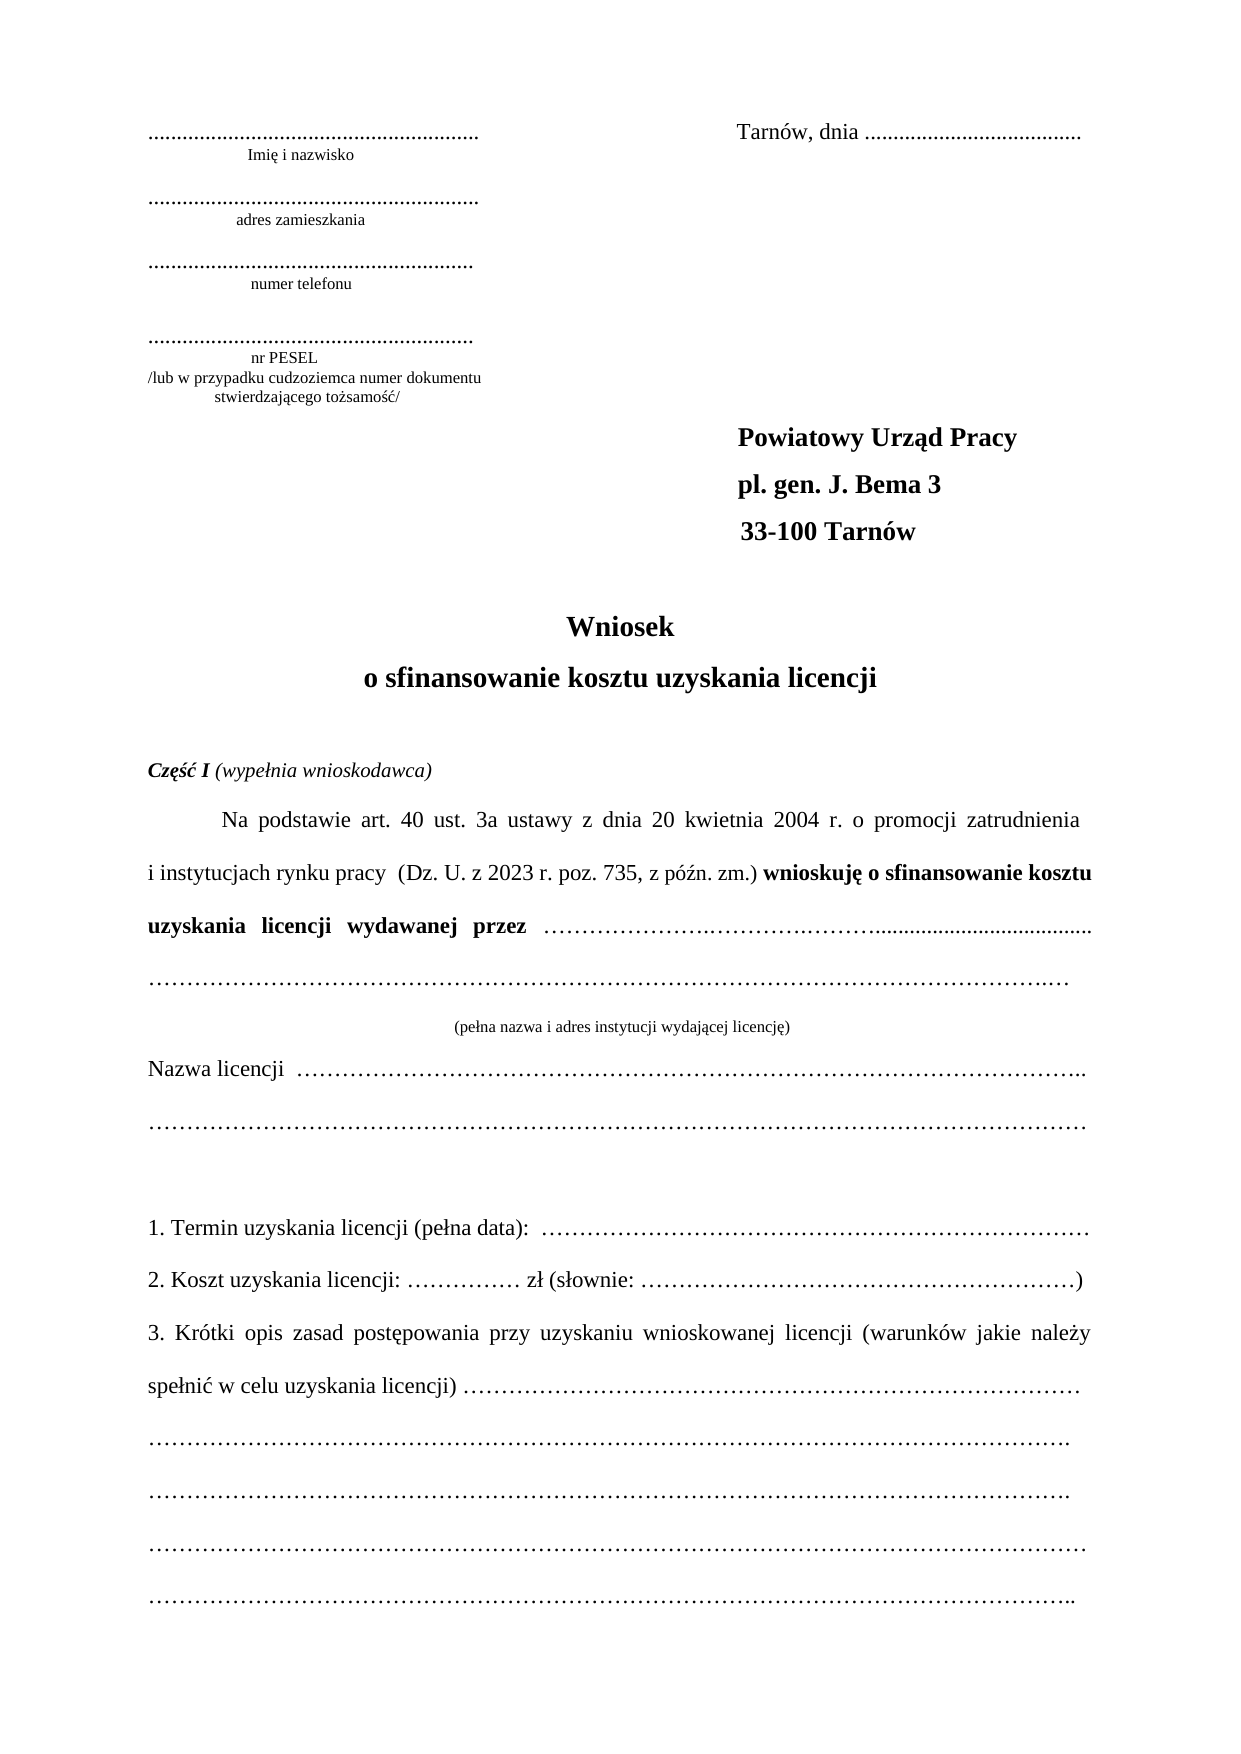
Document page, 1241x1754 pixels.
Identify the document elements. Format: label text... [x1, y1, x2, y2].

title Wniosek [148, 609, 1092, 643]
text 3. Krótki opis zasad postępowania przy uzyskaniu wnioskowanej licencji (warunków jakie należy spełnić w celu uzyskania licencji) ……………………………………………………………………… [148, 1319, 1092, 1398]
text …………………………………………………………………………………………………………… [148, 1108, 1092, 1134]
text numer telefonu [148, 274, 1092, 293]
text .......................................................... Tarnów, dnia ...................................... [148, 118, 1092, 144]
text ……………………………………………………………………………………………………………………………………………………………………………………………………………………….. [148, 1530, 1092, 1609]
text ......................................................... [148, 322, 1092, 348]
text /lub w przypadku cudzoziemca numer dokumentu [148, 367, 1092, 387]
text Nazwa licencji ………………………………………………………………………………………….. [148, 1055, 1092, 1082]
text Część I (wypełnia wnioskodawca) [148, 758, 1092, 782]
text Imię i nazwisko [148, 144, 1092, 164]
text 1. Termin uzyskania licencji (pełna data): ……………………………………………………………… [148, 1213, 1092, 1240]
text Na podstawie art. 40 ust. 3a ustawy z dnia 20 kwietnia 2004 r. o promocji zatrudnienia i instytucjach rynku pracy (Dz. U. z 2023 r. poz. 735, z późn. zm.) wnioskuję o sfinansowanie kosztu uzyskania licencji wydawanej przez ………………….………….………...................................... ……………………………………………………………………………………………………….… [148, 806, 1092, 991]
text adres zamieszkania [148, 209, 1092, 228]
text ......................................................... [148, 248, 1092, 274]
text nr PESEL [148, 348, 1092, 367]
text pl. gen. J. Bema 3 [664, 468, 1092, 499]
title o sfinansowanie kosztu uzyskania licencji [148, 660, 1092, 693]
text stwierdzającego tożsamość/ Powiatowy Urząd Pracy [148, 387, 1092, 452]
text (pełna nazwa i adres instytucji wydającej licencję) [148, 1017, 1092, 1036]
text 33-100 Tarnów [148, 514, 1092, 546]
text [148, 1424, 1092, 1451]
text .......................................................... [148, 183, 1092, 209]
text 2. Koszt uzyskania licencji: …………… zł (słownie: …………………………………………………) [148, 1266, 1092, 1293]
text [148, 1477, 1092, 1503]
